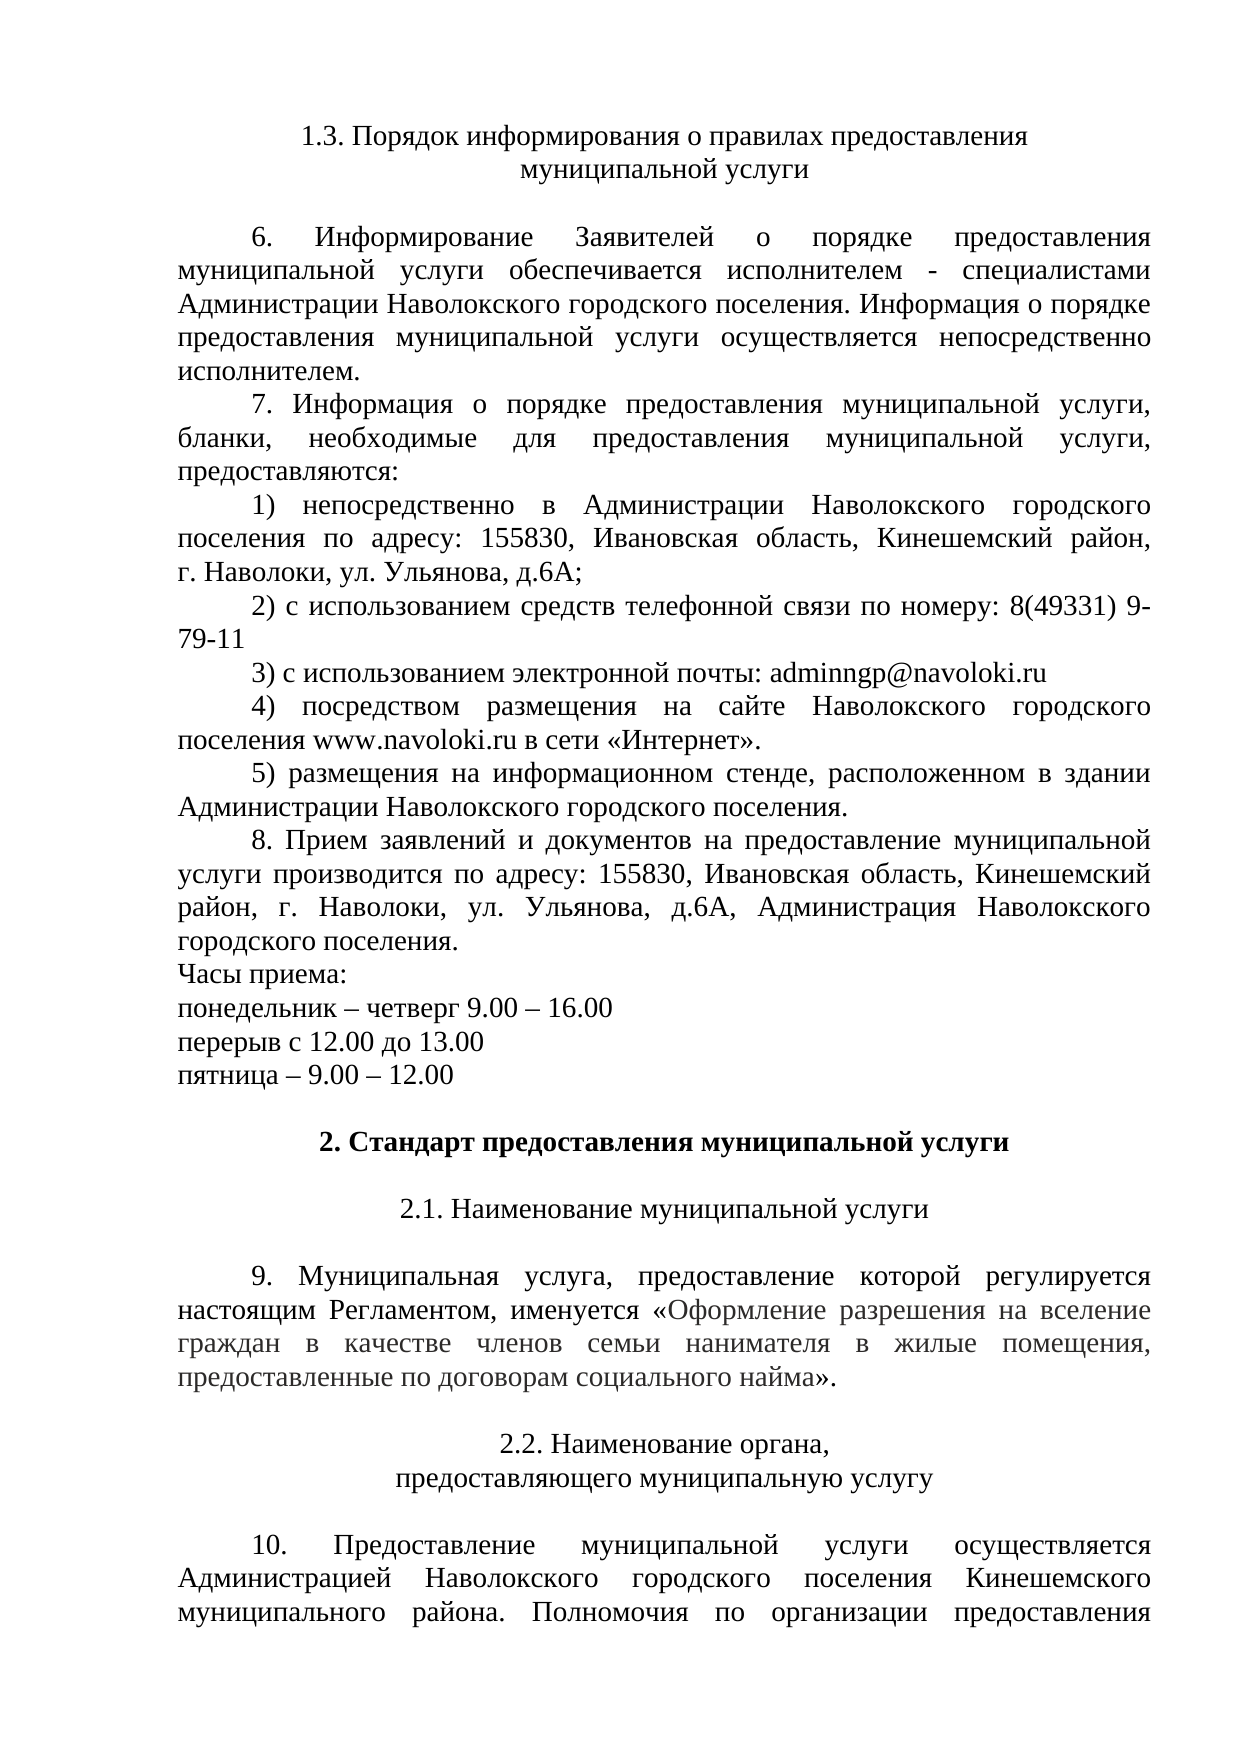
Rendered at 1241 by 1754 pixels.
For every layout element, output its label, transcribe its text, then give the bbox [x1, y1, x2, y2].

text перерыв с 12.00 до 13.00 [177, 1024, 1152, 1057]
text 2.1. Наименование муниципальной услуги [177, 1191, 1152, 1225]
text 7. Информация о порядке предоставления муниципальной услуги, бланки, необходимые для предоставления муниципальной услуги, предоставляются: [177, 386, 1152, 487]
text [177, 1527, 1152, 1627]
text 1.3. Порядок информирования о правилах предоставления [177, 118, 1152, 152]
text 6. Информирование Заявителей о порядке предоставления муниципальной услуги обеспечивается исполнителем - специалистами Администрации Наволокского городского поселения. Информация о порядке предоставления муниципальной услуги осуществляется непосредственно исполнителем. [177, 219, 1152, 386]
text 9. Муниципальная услуга, предоставление которой регулируется настоящим Регламентом, именуется «Оформление разрешения на вселение граждан в качестве членов семьи нанимателя в жилые помещения, предоставленные по договорам социального найма». [177, 1258, 1152, 1326]
text 4) посредством размещения на сайте Наволокского городского поселения www.navoloki.ru в сети «Интернет». [177, 688, 1152, 755]
text муниципальной услуги [177, 152, 1152, 185]
text 3) с использованием электронной почты: adminngp@navoloki.ru [177, 655, 1152, 688]
text предоставляющего муниципальную услугу [177, 1460, 1152, 1493]
text 8. Прием заявлений и документов на предоставление муниципальной услуги производится по адресу: 155830, Ивановская область, Кинешемский район, г. Наволоки, ул. Ульянова, д.6А, Администрация Наволокского городского поселения. [177, 822, 1152, 957]
text 2. Стандарт предоставления муниципальной услуги [177, 1124, 1152, 1158]
text Часы приема: [177, 957, 1152, 990]
text 2.2. Наименование органа, [177, 1426, 1152, 1460]
text 5) размещения на информационном стенде, расположенном в здании Администрации Наволокского городского поселения. [177, 755, 1152, 822]
text 2) с использованием средств телефонной связи по номеру: 8(49331) 9-79-11 [177, 588, 1152, 655]
text пятница – 9.00 – 12.00 [177, 1057, 1152, 1091]
text понедельник – четверг 9.00 – 16.00 [177, 990, 1152, 1024]
text 1) непосредственно в Администрации Наволокского городского поселения по адресу: 155830, Ивановская область, Кинешемский район, г. Наволоки, ул. Ульянова, д.6А; [177, 487, 1152, 588]
